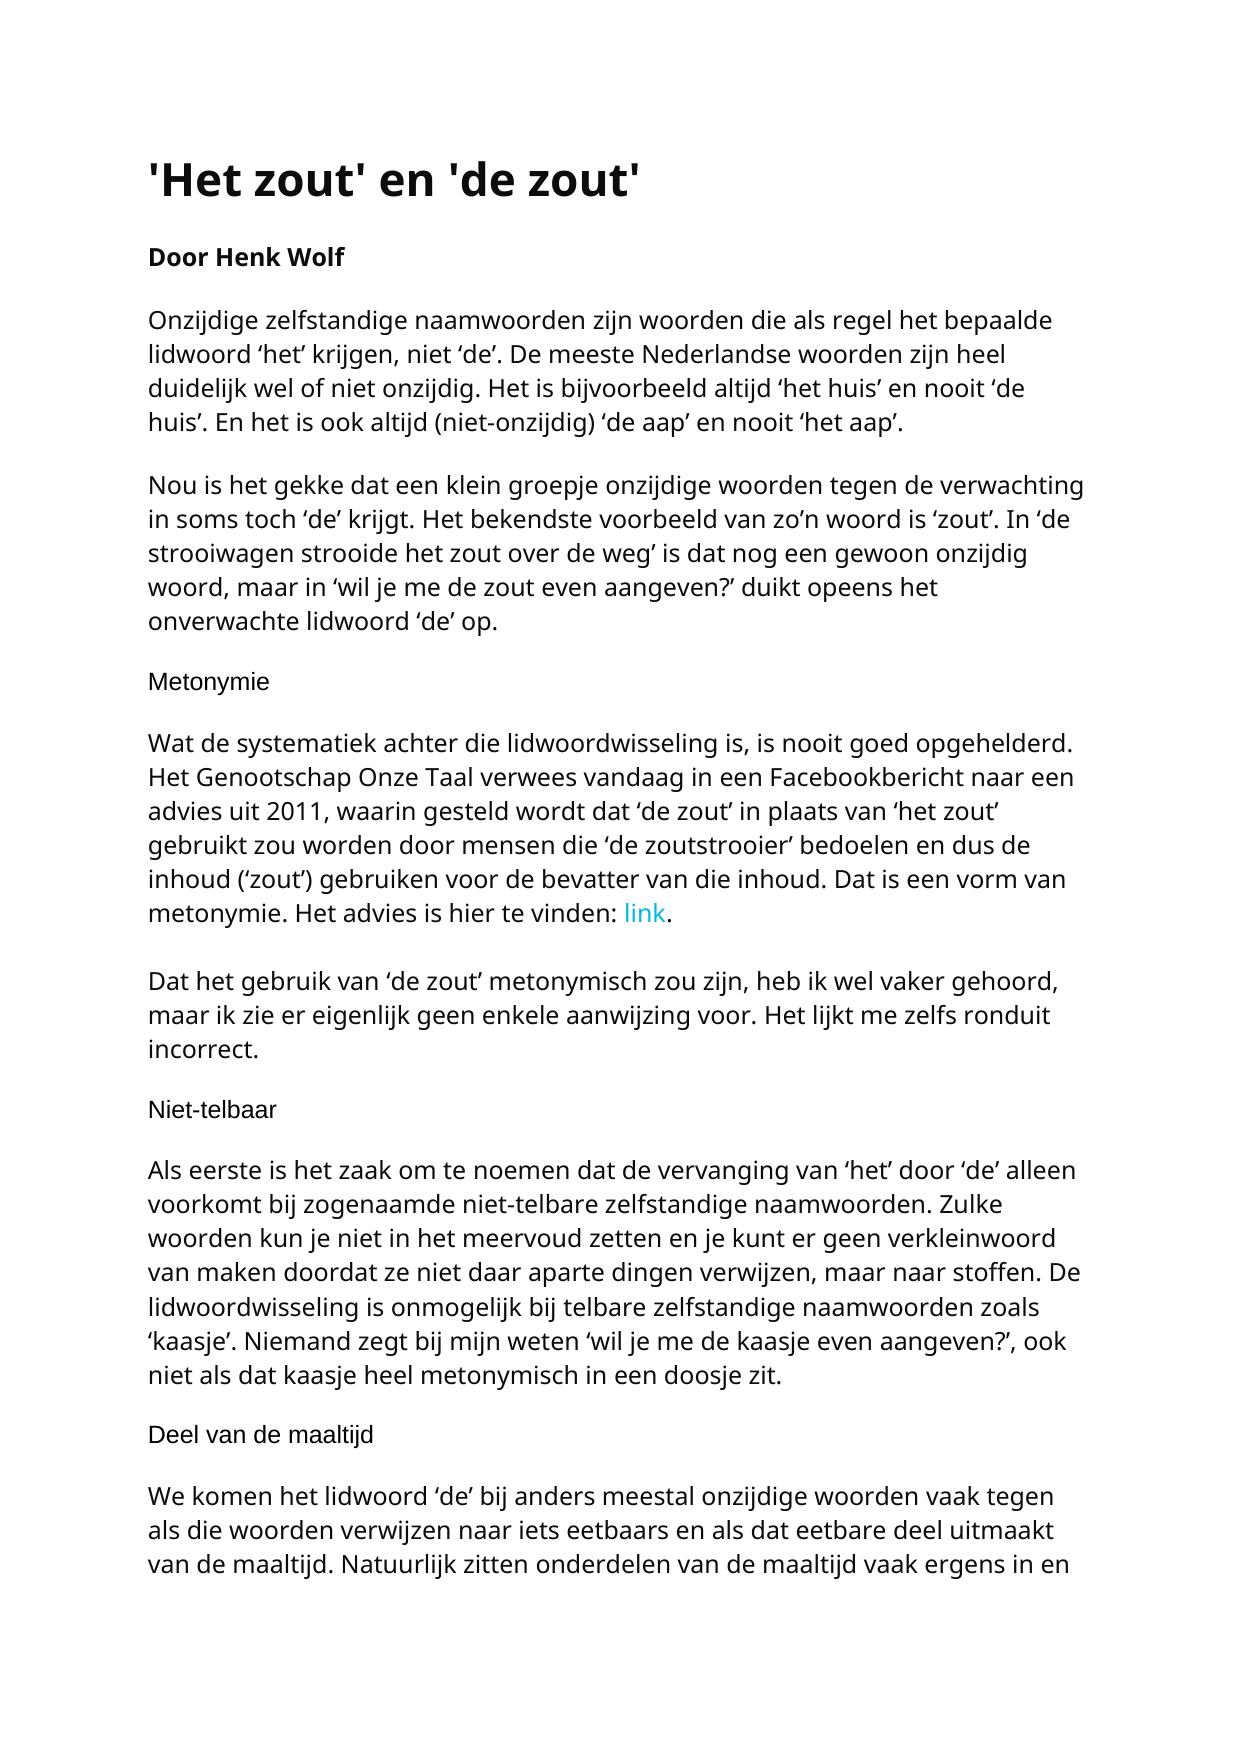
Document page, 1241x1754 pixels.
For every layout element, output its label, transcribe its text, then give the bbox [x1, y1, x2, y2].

text Deel van de maaltijd [148, 1421, 1093, 1449]
text Door Henk Wolf [148, 239, 1093, 273]
text Onzijdige zelfstandige naamwoorden zijn woorden die als regel het bepaalde lidwoord ‘het’ krijgen, niet ‘de’. De meeste Nederlandse woorden zijn heel duidelijk wel of niet onzijdig. Het is bijvoorbeeld altijd ‘het huis’ en nooit ‘de huis’. En het is ook altijd (niet-onzijdig) ‘de aap’ en nooit ‘het aap’. [148, 302, 1093, 439]
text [148, 1478, 1093, 1581]
text Niet-telbaar [148, 1095, 1093, 1124]
text Nou is het gekke dat een klein groepje onzijdige woorden tegen de verwachting in soms toch ‘de’ krijgt. Het bekendste voorbeeld van zo’n woord is ‘zout’. In ‘de strooiwagen strooide het zout over de weg’ is dat nog een gewoon onzijdig woord, maar in ‘wil je me de zout even aangeven?’ duikt opeens het onverwachte lidwoord ‘de’ op. [148, 468, 1093, 638]
text Dat het gebruik van ‘de zout’ metonymisch zou zijn, heb ik wel vaker gehoord, maar ik zie er eigenlijk geen enkele aanwijzing voor. Het lijkt me zelfs ronduit incorrect. [148, 929, 1093, 1066]
text 'Het zout' en 'de zout' [148, 148, 1093, 210]
text Metonymie [148, 667, 1093, 696]
text Als eerste is het zaak om te noemen dat de vervanging van ‘het’ door ‘de’ alleen voorkomt bij zogenaamde niet-telbare zelfstandige naamwoorden. Zulke woorden kun je niet in het meervoud zetten en je kunt er geen verkleinwoord van maken doordat ze niet daar aparte dingen verwijzen, maar naar stoffen. De lidwoordwisseling is onmogelijk bij telbare zelfstandige naamwoorden zoals ‘kaasje’. Niemand zegt bij mijn weten ‘wil je me de kaasje even aangeven?’, ook niet als dat kaasje heel metonymisch in een doosje zit. [148, 1153, 1093, 1391]
text Wat de systematiek achter die lidwoordwisseling is, is nooit goed opgehelderd. Het Genootschap Onze Taal verwees vandaag in een Facebookbericht naar een advies uit 2011, waarin gesteld wordt dat ‘de zout’ in plaats van ‘het zout’ gebruikt zou worden door mensen die ‘de zoutstrooier’ bedoelen en dus de inhoud (‘zout’) gebruiken voor de bevatter van die inhoud. Dat is een vorm van metonymie. Het advies is hier te vinden: link. [148, 725, 1093, 929]
